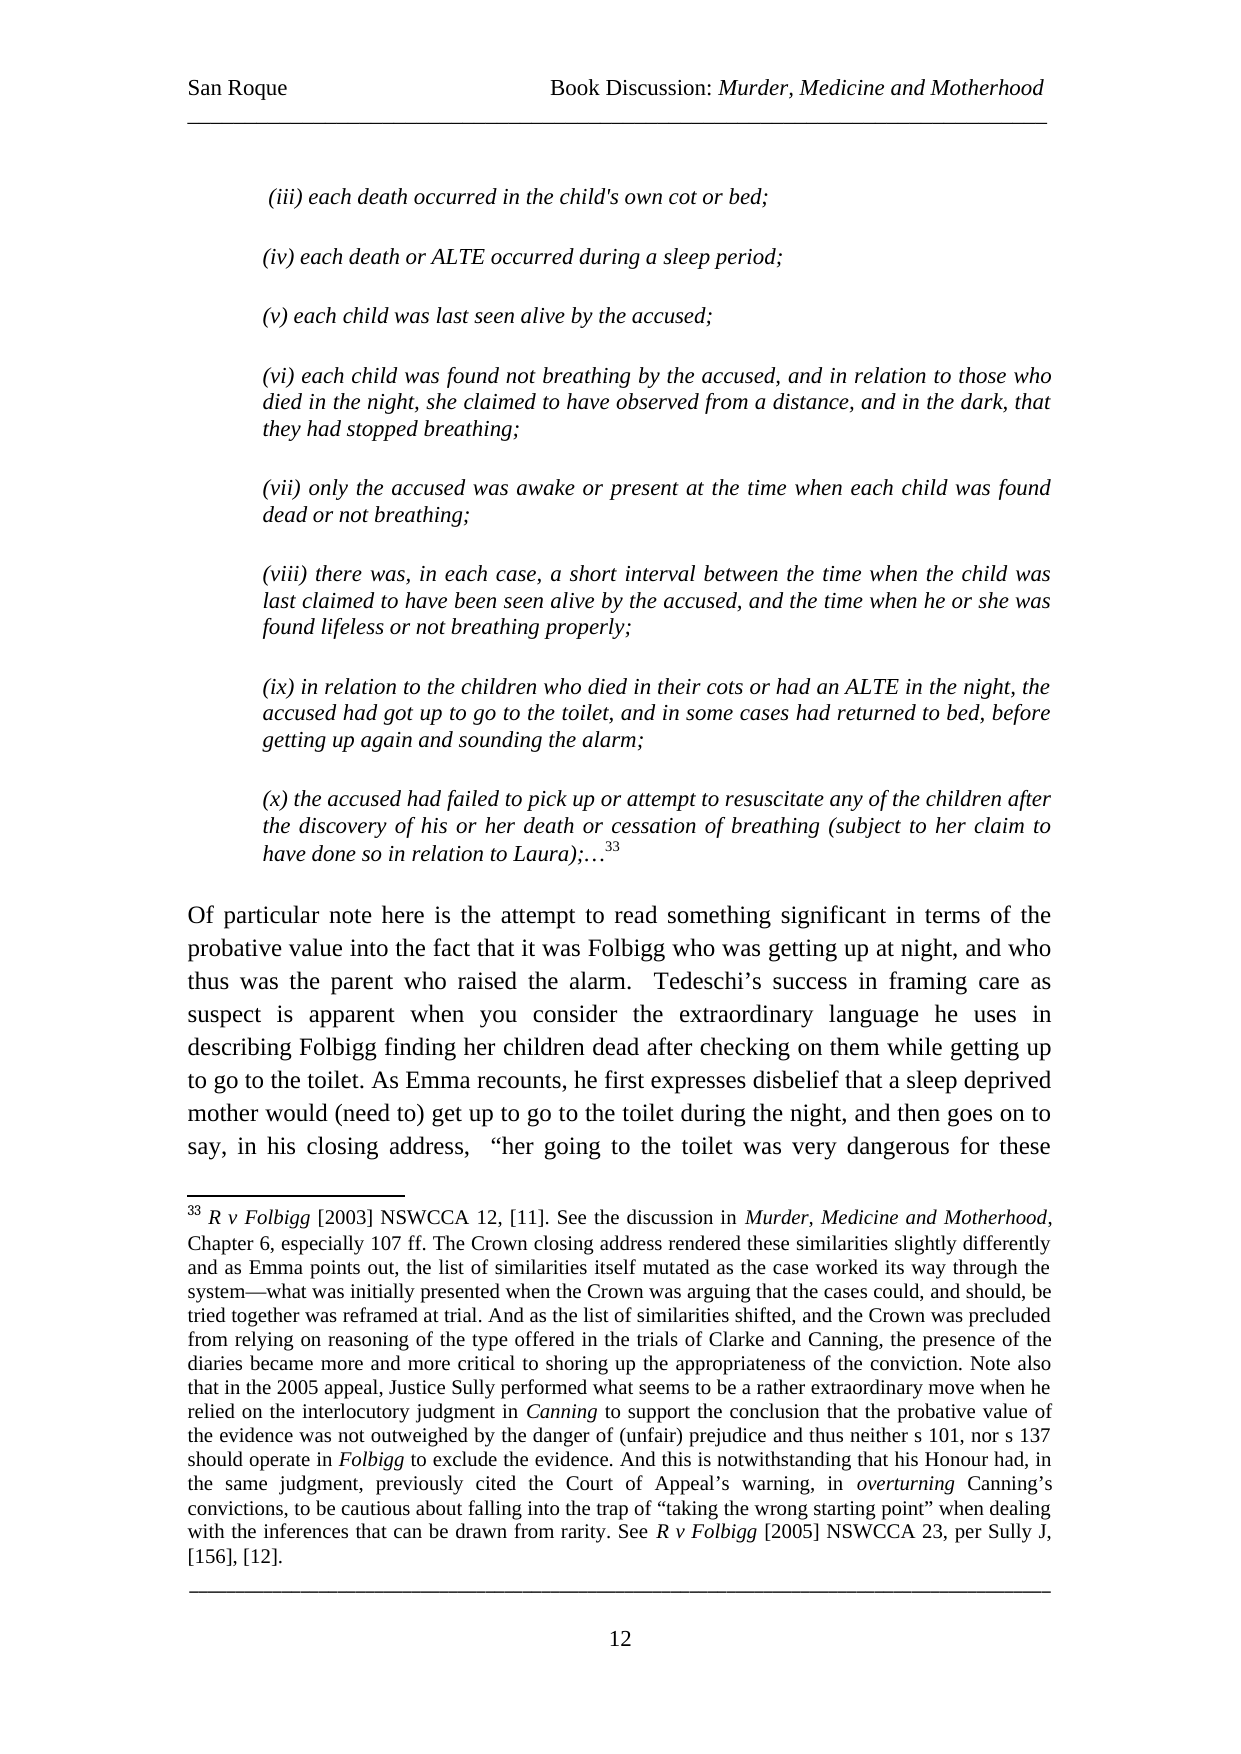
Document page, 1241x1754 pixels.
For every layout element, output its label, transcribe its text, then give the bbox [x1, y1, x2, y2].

text (x) the accused had failed to pick up or attempt to resuscitate any of the children after the discovery of his or her death or cessation of breathing (subject to her claim to have done so in relation to Laura);… [262, 785, 1053, 867]
text (vii) only the accused was awake or present at the time when each child was found dead or not breathing; [262, 474, 1053, 527]
text (vi) each child was found not breathing by the accused, and in relation to those who died in the night, she claimed to have observed from a distance, and in the dark, that they had stopped breathing; [262, 362, 1053, 441]
text (iii) each death occurred in the child's own cot or bed; [262, 183, 1053, 209]
text (v) each child was last seen alive by the accused; [262, 302, 1053, 329]
text (ix) in relation to the children who died in their cots or had an ALTE in the night, the accused had got up to go to the toilet, and in some cases had returned to bed, before getting up again and sounding the alarm; [262, 673, 1053, 752]
text Of particular note here is the attempt to read something significant in terms of the probative value into the fact that it was Folbigg who was getting up at night, and who thus was the parent who raised the alarm. Tedeschi’s success in framing care as suspect is apparent when you consider the extraordinary language he uses in describing Folbigg finding her children dead after checking on them while getting up to go to the toilet. As Emma recounts, he first expresses disbelief that a sleep deprived mother would (need to) get up to go to the toilet during the night, and then goes on to say, in his closing address, “her going to the toilet was very dangerous for these children. … Gosh you’d be telling her not to check on them.” And as Emma emphasises, what should have been much clearer, to the trial judge and indeed the appellate courts—and this is putting aside the descriptive circular similarities that are necessarily present in a case where the deaths of four children from the same family are being heard together—the fact that Folbigg was the primary caregiver explains most of the ‘striking similarities’ that underpinned the joint trial and the admissibility of the evidence as evidence that can be used to negate coincidence. Counter-intuitively the Crown was able to convert Folbigg’s ‘good mothering’, her active parenting and role as primary caregiver, into evidence that substantiated her guilt. And while this was a point that the defence made some attempt to articulate, in the end it was unable to make this point strongly or clearly enough, faced as it was with the difficulty of simultaneously trying to frame Folbigg as a caring, ideal, unambiguously good mother, who dressed her children neatly and was consistently attentive to their needs. [187, 900, 1053, 1160]
text (viii) there was, in each case, a short interval between the time when the child was last claimed to have been seen alive by the accused, and the time when he or she was found lifeless or not breathing properly; [262, 561, 1053, 639]
text (iv) each death or ALTE occurred during a sleep period; [262, 243, 1053, 269]
